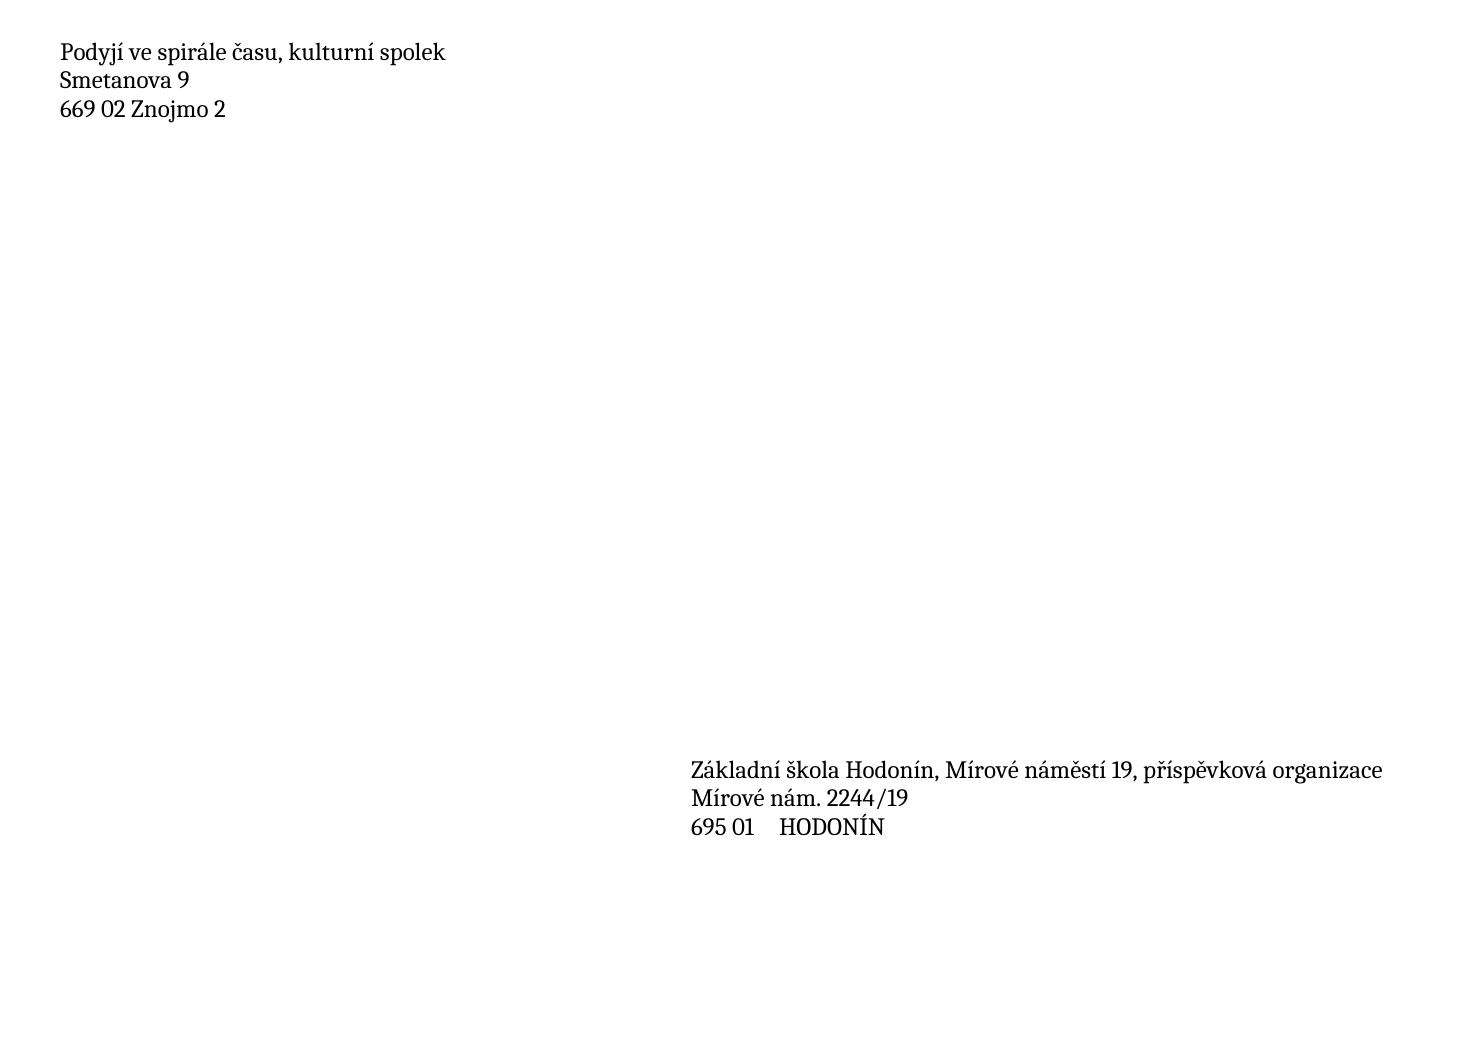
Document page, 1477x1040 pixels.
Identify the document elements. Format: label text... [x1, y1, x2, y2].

text Smetanova 9 [60, 66, 1401, 95]
text Mírové nám. 2244/19 [691, 784, 1445, 813]
text Podyjí ve spirále času, kulturní spolek [60, 37, 1401, 66]
text Základní škola Hodonín, Mírové náměstí 19, příspěvková organizace [691, 756, 1445, 784]
text 695 01 Hodonín [691, 813, 1445, 842]
text 669 02 Znojmo 2 [60, 95, 1401, 124]
